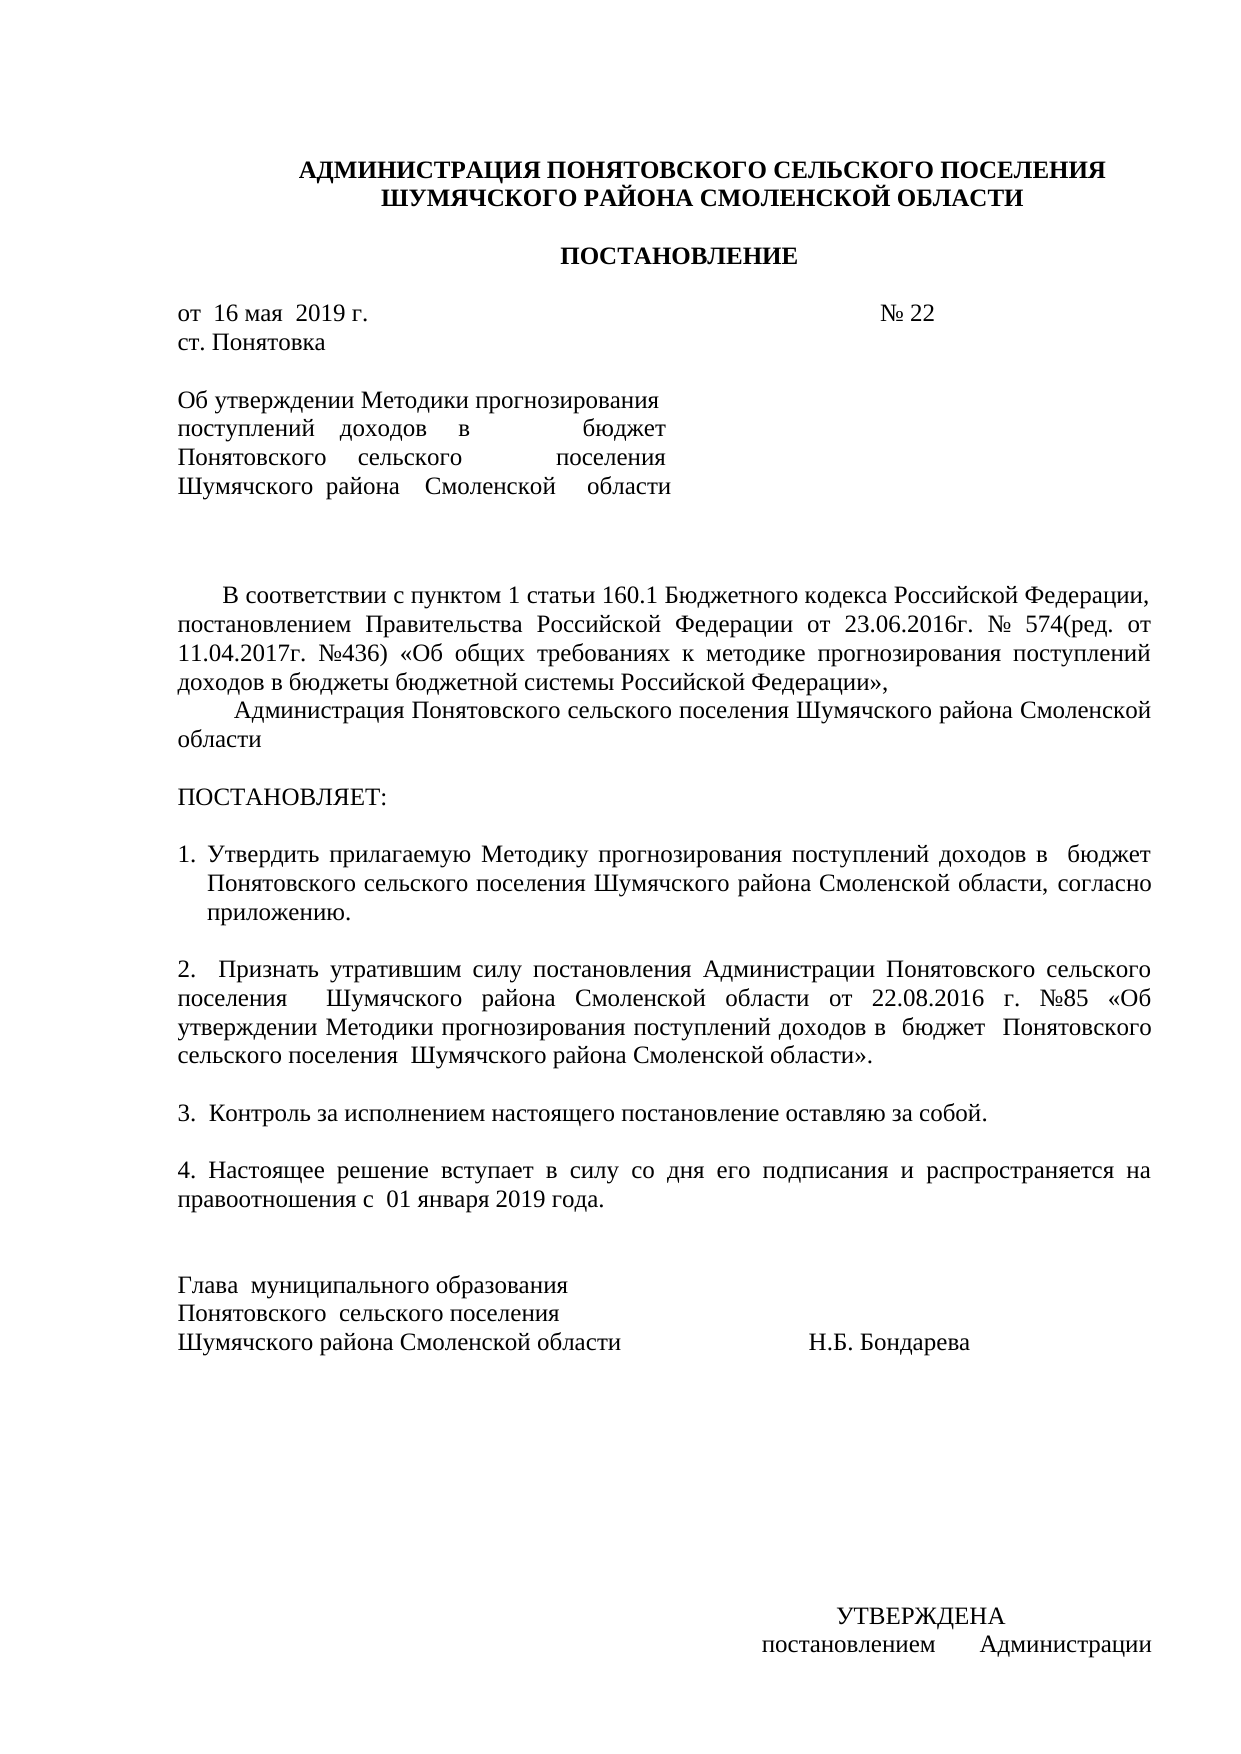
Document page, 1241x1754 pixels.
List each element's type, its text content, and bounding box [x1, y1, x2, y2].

list Утвердить прилагаемую Методику прогнозирования поступлений доходов в бюджет Понятовского сельского поселения Шумячского района Смоленской области, согласно приложению. [177, 839, 1152, 926]
text В соответствии с пунктом 1 статьи 160.1 Бюджетного кодекса Российской Федерации, постановлением Правительства Российской Федерации от 23.06.2016г. № 574(ред. от 11.04.2017г. №436) «Об общих требованиях к методике прогнозирования поступлений доходов в бюджеты бюджетной системы Российской Федерации», [177, 581, 1152, 696]
text ШУМЯЧСКОГО района Смоленской области [177, 183, 1149, 212]
text Глава муниципального образования [177, 1270, 1152, 1298]
text от 16 мая 2019 г. № 22 [177, 298, 1152, 327]
subtitle ПОСТАНОВЛЕНИЕ [177, 241, 960, 270]
text 4. Настоящее решение вступает в силу со дня его подписания и распространяется на правоотношения с 01 января 2019 года. [177, 1156, 1152, 1213]
text Администрация Понятовского сельского поселения Шумячского района Смоленской области [177, 696, 1152, 753]
text ПОСТАНОВЛЯЕТ: [177, 782, 1152, 811]
text УТВЕРЖДЕНА [177, 1601, 1152, 1629]
text Понятовского сельского поселения [177, 1298, 1152, 1327]
text 3. Контроль за исполнением настоящего постановление оставляю за собой. [177, 1098, 1152, 1127]
text поступлений доходов в бюджет [177, 413, 1152, 442]
text 2. Признать утратившим силу постановления Администрации Понятовского сельского поселения Шумячского района Смоленской области от 22.08.2016 г. №85 «Об утверждении Методики прогнозирования поступлений доходов в бюджет Понятовского сельского поселения Шумячского района Смоленской области». [177, 954, 1152, 1069]
text АДМИНИСТРАЦИЯ ПОНЯТОВСКОГО СЕЛЬСКОГО поселения [177, 155, 1149, 183]
text ст. Понятовка [177, 327, 1152, 356]
text постановлением Администрации [177, 1629, 1152, 1658]
text Шумячского района Смоленской области Н.Б. Бондарева [177, 1327, 1152, 1356]
text Понятовского сельского поселения [177, 442, 1152, 471]
text Шумячского района Смоленской области [177, 471, 1152, 500]
text Об утверждении Методики прогнозирования [177, 385, 1152, 413]
